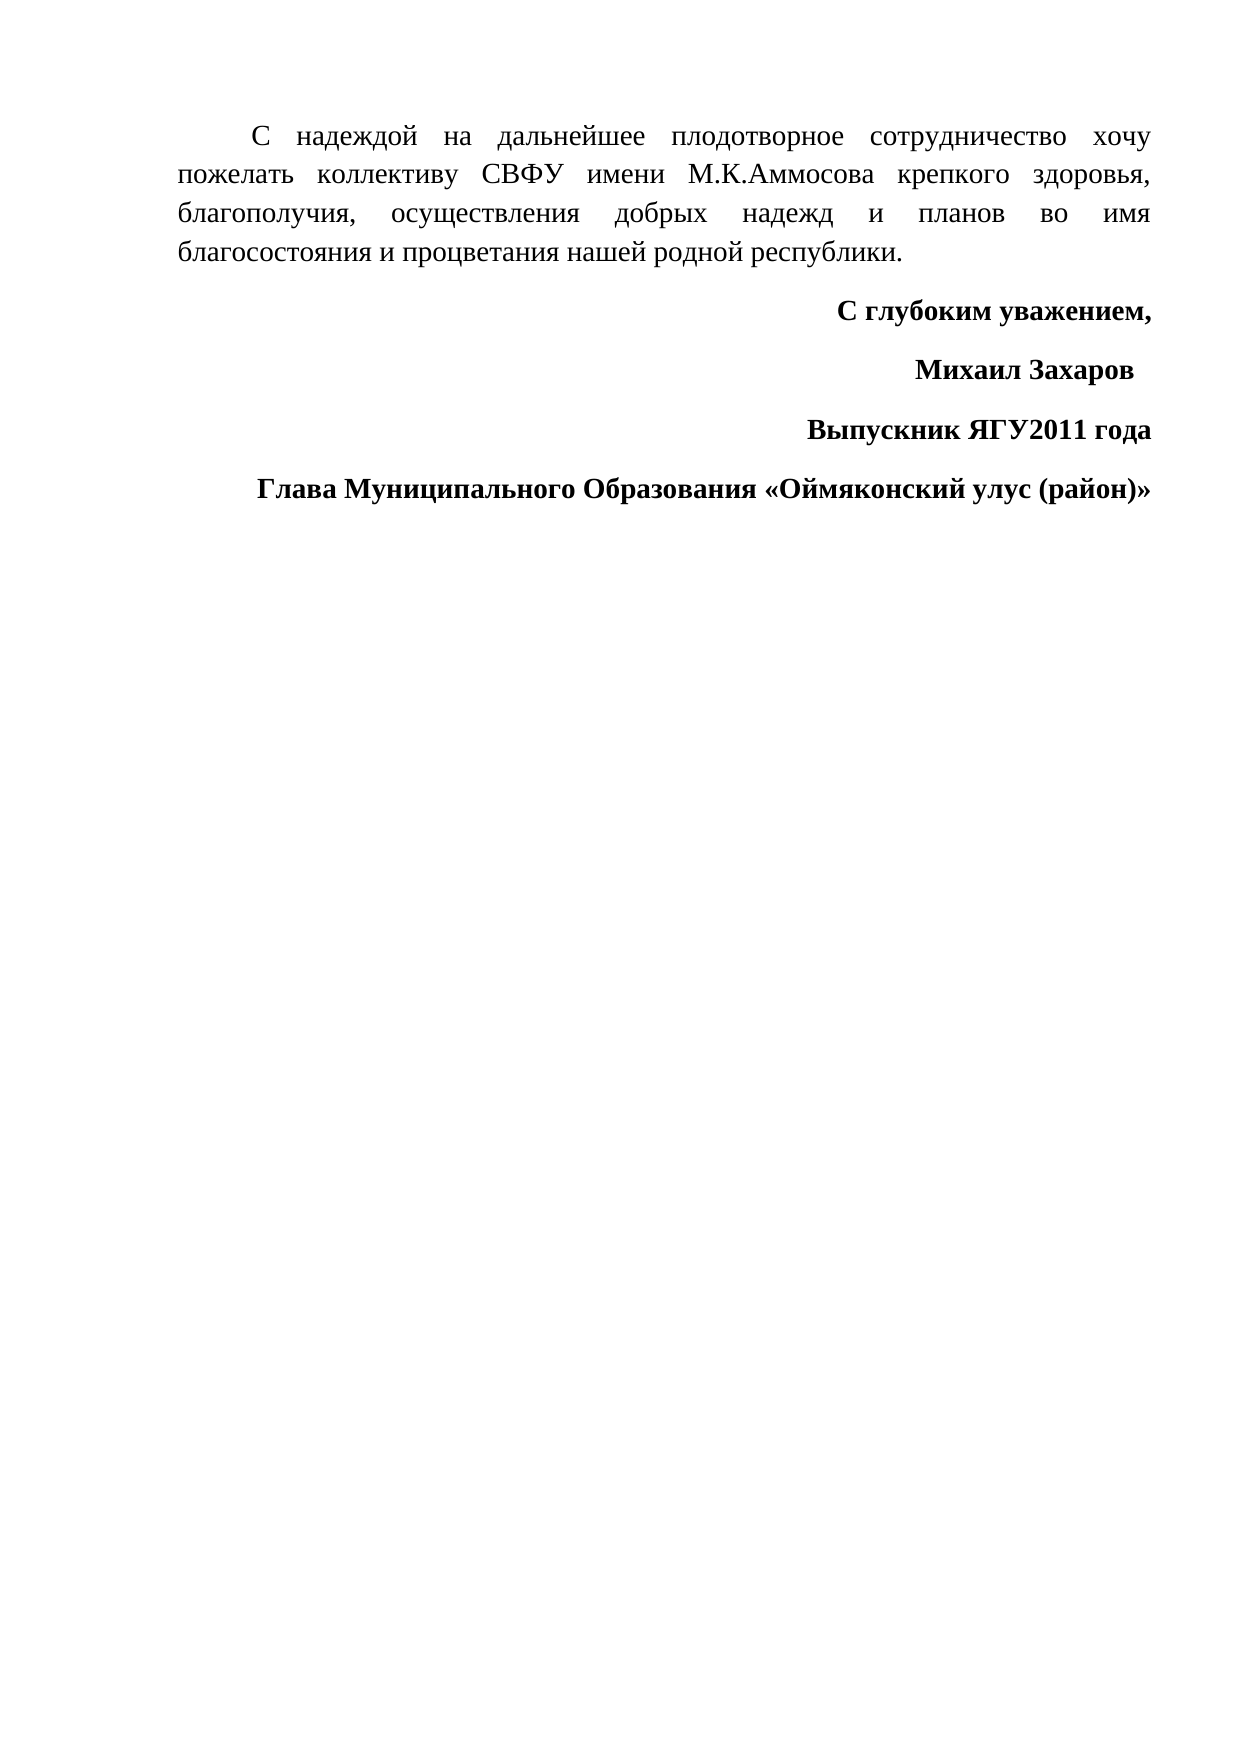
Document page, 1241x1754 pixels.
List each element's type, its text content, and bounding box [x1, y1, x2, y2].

text Выпускник ЯГУ2011 года [177, 412, 1152, 445]
text Михаил Захаров [841, 352, 1152, 386]
text Глава Муниципального Образования «Оймяконский улус (район)» [177, 471, 1152, 505]
text С надеждой на дальнейшее плодотворное сотрудничество хочу пожелать коллективу СВФУ имени М.К.Аммосова крепкого здоровья, благополучия, осуществления добрых надежд и планов во имя благосостояния и процветания нашей родной республики. [177, 118, 1152, 267]
text С глубоким уважением, [177, 293, 1152, 327]
